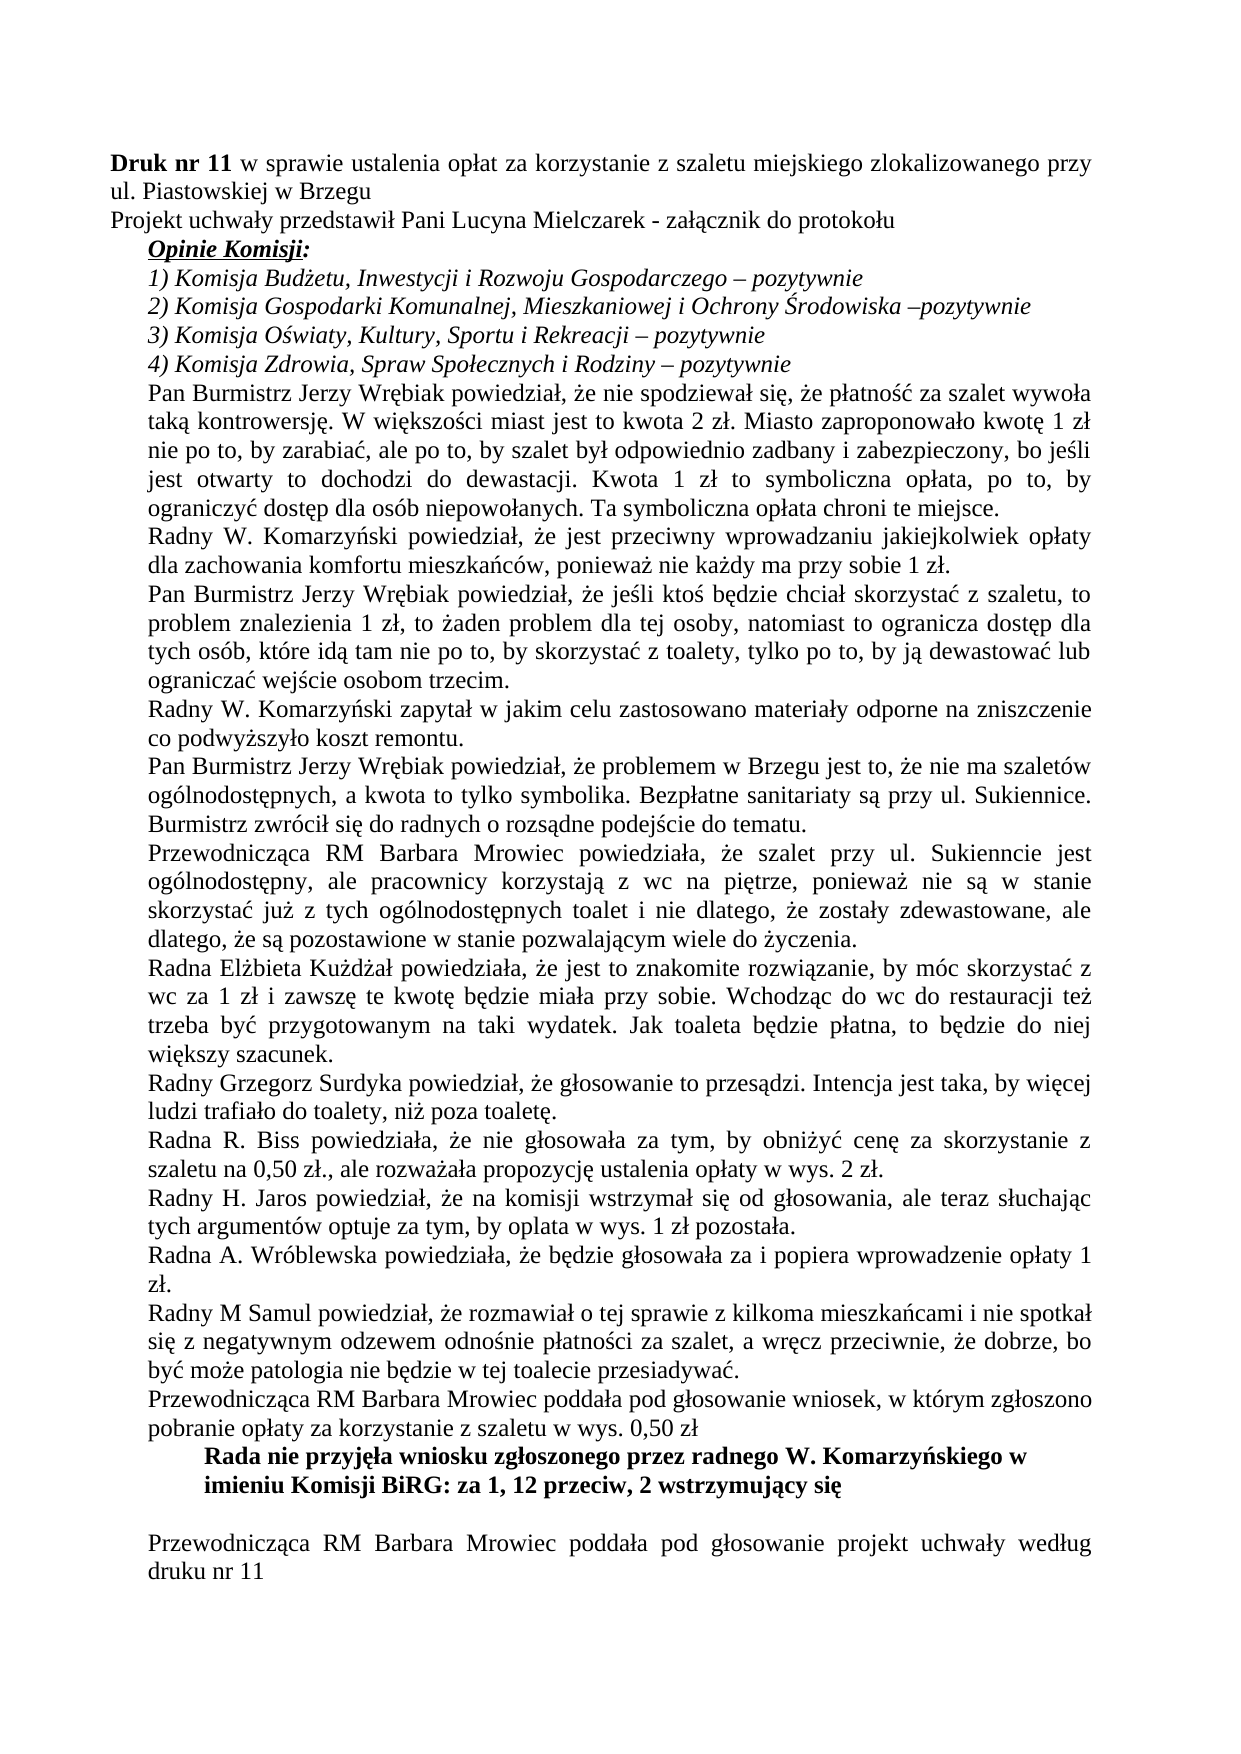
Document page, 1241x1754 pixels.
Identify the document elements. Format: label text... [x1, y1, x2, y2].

text Radny W. Komarzyński powiedział, że jest przeciwny wprowadzaniu jakiejkolwiek opłaty dla zachowania komfortu mieszkańców, ponieważ nie każdy ma przy sobie 1 zł. [148, 521, 1093, 579]
text 3) Komisja Oświaty, Kultury, Sportu i Rekreacji – pozytywnie [148, 320, 1093, 349]
text Projekt uchwały przedstawił Pani Lucyna Mielczarek - załącznik do protokołu [110, 205, 1093, 234]
text Druk nr 11 w sprawie ustalenia opłat za korzystanie z szaletu miejskiego zlokalizowanego przy ul. Piastowskiej w Brzegu [110, 148, 1093, 205]
text 2) Komisja Gospodarki Komunalnej, Mieszkaniowej i Ochrony Środowiska –pozytywnie [148, 291, 1093, 320]
text Radna R. Biss powiedziała, że nie głosowała za tym, by obniżyć cenę za skorzystanie z szaletu na 0,50 zł., ale rozważała propozycję ustalenia opłaty w wys. 2 zł. [148, 1125, 1093, 1183]
text Radny H. Jaros powiedział, że na komisji wstrzymał się od głosowania, ale teraz słuchając tych argumentów optuje za tym, by oplata w wys. 1 zł pozostała. [148, 1183, 1093, 1240]
list Rada nie przyjęła wniosku zgłoszonego przez radnego W. Komarzyńskiego w imieniu Komisji BiRG: za 1, 12 przeciw, 2 wstrzymujący się [204, 1441, 1093, 1499]
text Pan Burmistrz Jerzy Wrębiak powiedział, że nie spodziewał się, że płatność za szalet wywoła taką kontrowersję. W większości miast jest to kwota 2 zł. Miasto zaproponowało kwotę 1 zł nie po to, by zarabiać, ale po to, by szalet był odpowiednio zadbany i zabezpieczony, bo jeśli jest otwarty to dochodzi do dewastacji. Kwota 1 zł to symboliczna opłata, po to, by ograniczyć dostęp dla osób niepowołanych. Ta symboliczna opłata chroni te miejsce. [148, 378, 1093, 521]
text 4) Komisja Zdrowia, Spraw Społecznych i Rodziny – pozytywnie [148, 349, 1093, 378]
text Radny Grzegorz Surdyka powiedział, że głosowanie to przesądzi. Intencja jest taka, by więcej ludzi trafiało do toalety, niż poza toaletę. [148, 1068, 1093, 1125]
text Pan Burmistrz Jerzy Wrębiak powiedział, że jeśli ktoś będzie chciał skorzystać z szaletu, to problem znalezienia 1 zł, to żaden problem dla tej osoby, natomiast to ogranicza dostęp dla tych osób, które idą tam nie po to, by skorzystać z toalety, tylko po to, by ją dewastować lub ograniczać wejście osobom trzecim. [148, 579, 1093, 694]
text 1) Komisja Budżetu, Inwestycji i Rozwoju Gospodarczego – pozytywnie [148, 263, 1093, 291]
text Radna Elżbieta Kużdżał powiedziała, że jest to znakomite rozwiązanie, by móc skorzystać z wc za 1 zł i zawszę te kwotę będzie miała przy sobie. Wchodząc do wc do restauracji też trzeba być przygotowanym na taki wydatek. Jak toaleta będzie płatna, to będzie do niej większy szacunek. [148, 953, 1093, 1068]
text Pan Burmistrz Jerzy Wrębiak powiedział, że problemem w Brzegu jest to, że nie ma szaletów ogólnodostępnych, a kwota to tylko symbolika. Bezpłatne sanitariaty są przy ul. Sukiennice. Burmistrz zwrócił się do radnych o rozsądne podejście do tematu. [148, 751, 1093, 838]
text Radny M Samul powiedział, że rozmawiał o tej sprawie z kilkoma mieszkańcami i nie spotkał się z negatywnym odzewem odnośnie płatności za szalet, a wręcz przeciwnie, że dobrze, bo być może patologia nie będzie w tej toalecie przesiadywać. [148, 1298, 1093, 1384]
text Przewodnicząca RM Barbara Mrowiec powiedziała, że szalet przy ul. Sukienncie jest ogólnodostępny, ale pracownicy korzystają z wc na piętrze, ponieważ nie są w stanie skorzystać już z tych ogólnodostępnych toalet i nie dlatego, że zostały zdewastowane, ale dlatego, że są pozostawione w stanie pozwalającym wiele do życzenia. [148, 838, 1093, 953]
text Radna A. Wróblewska powiedziała, że będzie głosowała za i popiera wprowadzenie opłaty 1 zł. [148, 1240, 1093, 1298]
text Przewodnicząca RM Barbara Mrowiec poddała pod głosowanie wniosek, w którym zgłoszono pobranie opłaty za korzystanie z szaletu w wys. 0,50 zł [148, 1384, 1093, 1441]
text Opinie Komisji: [148, 234, 1093, 263]
text Radny W. Komarzyński zapytał w jakim celu zastosowano materiały odporne na zniszczenie co podwyższyło koszt remontu. [148, 694, 1093, 751]
text Przewodnicząca RM Barbara Mrowiec poddała pod głosowanie projekt uchwały według druku nr 11 [148, 1528, 1093, 1585]
